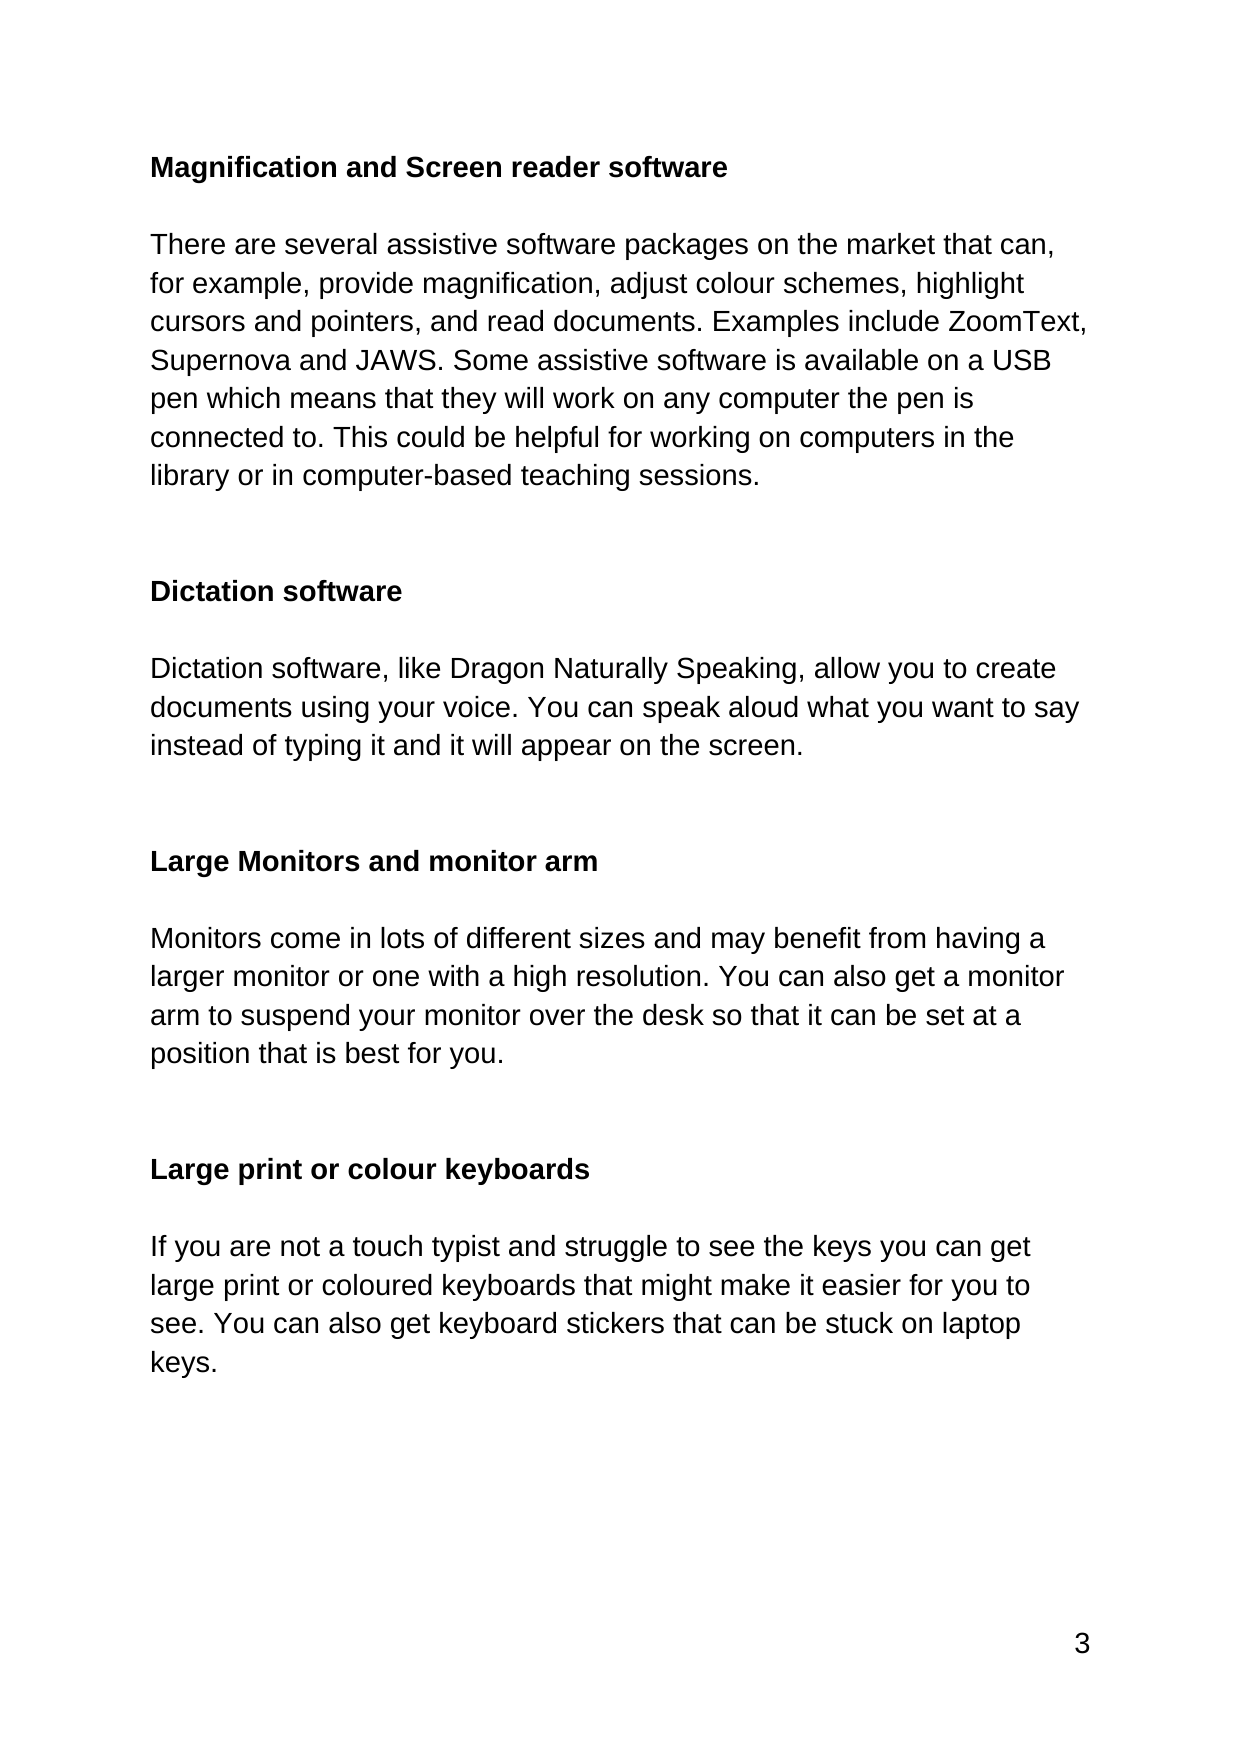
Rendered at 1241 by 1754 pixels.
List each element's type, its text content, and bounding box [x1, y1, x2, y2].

text Magnification and Screen reader software There are several assistive software packages on the market that can, for example, provide magnification, adjust colour schemes, highlight cursors and pointers, and read documents. Examples include ZoomText, Supernova and JAWS. Some assistive software is available on a USB pen which means that they will work on any computer the pen is connected to. This could be helpful for working on computers in the library or in computer-based teaching sessions. Dictation software Dictation software, like Dragon Naturally Speaking, allow you to create documents using your voice. You can speak aloud what you want to say instead of typing it and it will appear on the screen. Large Monitors and monitor arm Monitors come in lots of different sizes and may benefit from having a larger monitor or one with a high resolution. You can also get a monitor arm to suspend your monitor over the desk so that it can be set at a position that is best for you. Large print or colour keyboards If you are not a touch typist and struggle to see the keys you can get large print or coloured keyboards that might make it easier for you to see. You can also get keyboard stickers that can be stuck on laptop keys. [150, 150, 1090, 1378]
